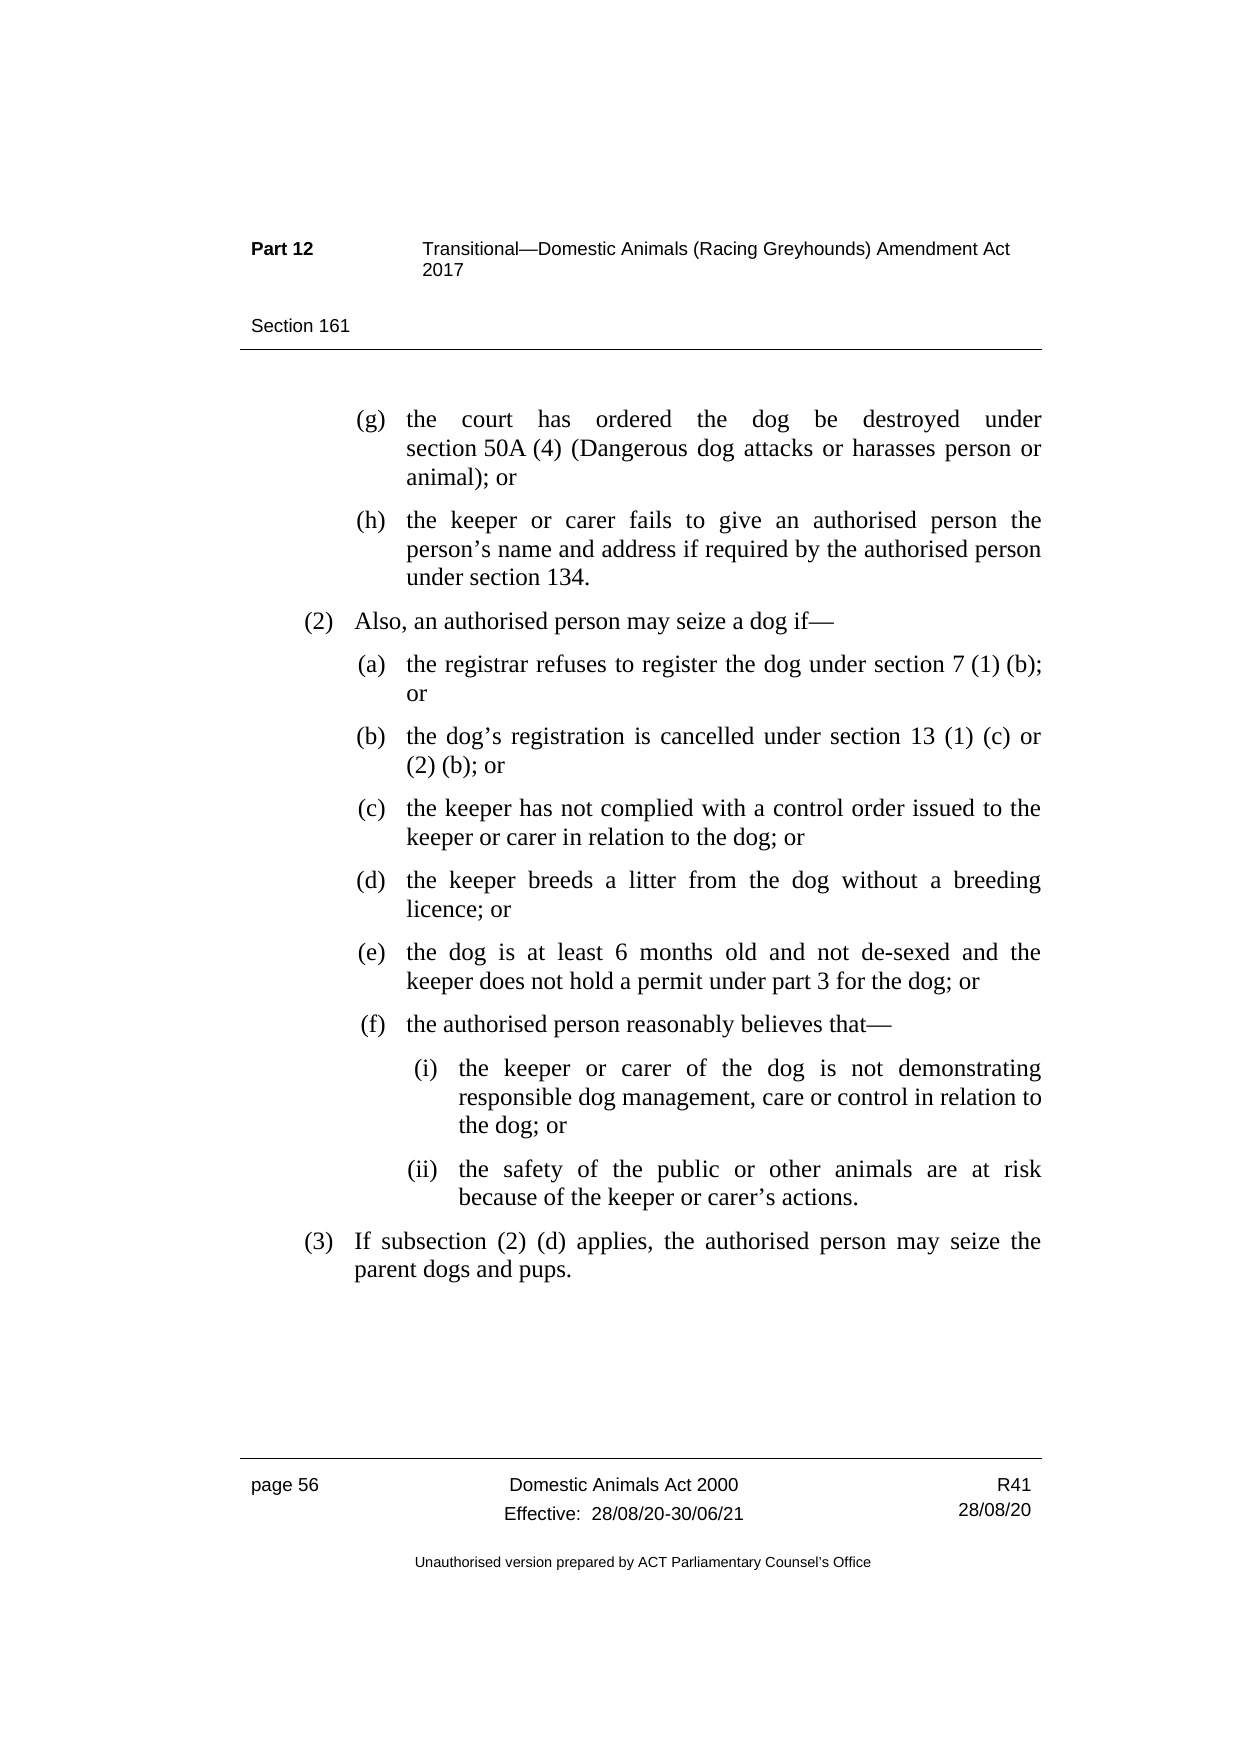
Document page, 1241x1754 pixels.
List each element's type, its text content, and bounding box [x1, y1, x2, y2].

text (f) the authorised person reasonably believes that— [239, 1009, 1042, 1038]
text (c) the keeper has not complied with a control order issued to the keeper or carer in relation to the dog; or [239, 793, 1042, 851]
text (h) the keeper or carer fails to give an authorised person the person’s name and address if required by the authorised person under section 134. [239, 505, 1042, 591]
text (a) the registrar refuses to register the dog under section 7 (1) (b); or [239, 649, 1042, 707]
text (2) Also, an authorised person may seize a dog if— [239, 606, 1042, 634]
text (ii) the safety of the public or other animals are at risk because of the keeper or carer’s actions. [239, 1154, 1042, 1211]
text (g) the court has ordered the dog be destroyed under section 50A (4) (Dangerous dog attacks or harasses person or animal); or [239, 404, 1042, 490]
text (i) the keeper or carer of the dog is not demonstrating responsible dog management, care or control in relation to the dog; or [239, 1053, 1042, 1139]
text (3) If subsection (2) (d) applies, the authorised person may seize the parent dogs and pups. [239, 1226, 1042, 1283]
text (d) the keeper breeds a litter from the dog without a breeding licence; or [239, 865, 1042, 923]
text (b) the dog’s registration is cancelled under section 13 (1) (c) or (2) (b); or [239, 721, 1042, 779]
text (e) the dog is at least 6 months old and not de-sexed and the keeper does not hold a permit under part 3 for the dog; or [239, 937, 1042, 995]
